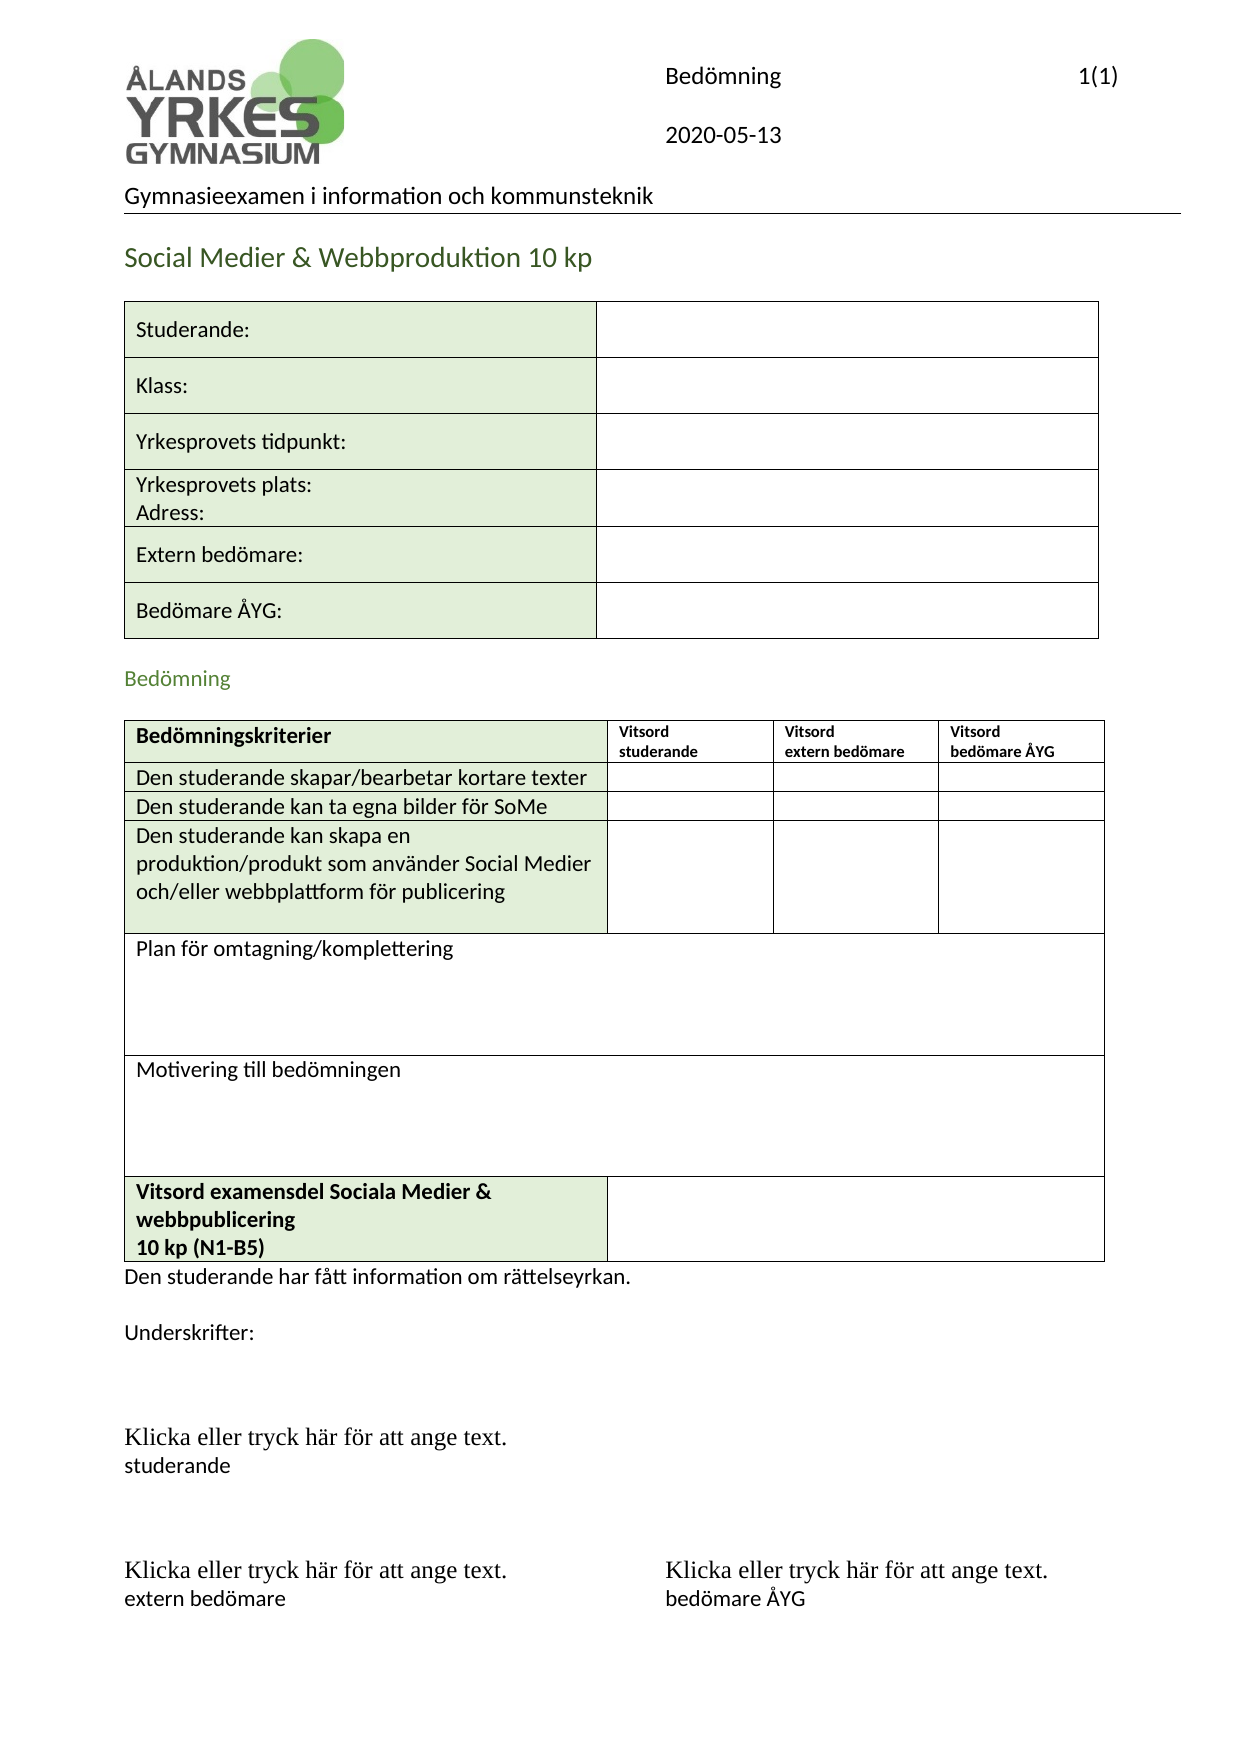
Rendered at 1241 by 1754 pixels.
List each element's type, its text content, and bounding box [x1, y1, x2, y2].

table_header Vitsord extern bedömare [774, 721, 938, 762]
table_cell Vitsord examensdel Sociala Medier & webbpublicering 10 kp (N1-B5) [125, 1177, 607, 1261]
table_cell Den studerande kan ta egna bilder för SoMe [125, 792, 607, 820]
subtitle Social Medier & Webbproduktion 10 kp [124, 239, 1181, 275]
table_header Vitsord bedömare ÅYG [939, 721, 1104, 762]
table_cell Yrkesprovets plats: Adress: [125, 470, 596, 526]
table_cell [597, 527, 1098, 582]
table_cell [608, 792, 773, 820]
table_cell [608, 763, 773, 791]
table_cell [939, 763, 1104, 791]
table_cell Den studerande skapar/bearbetar kortare texter [125, 763, 607, 791]
table_cell Motivering till bedömningen [125, 1056, 1104, 1176]
text Underskrifter: [124, 1318, 1181, 1346]
table_cell [597, 470, 1098, 526]
text extern bedömare bedömare ÅYG [124, 1584, 1181, 1612]
text Den studerande har fått information om rättelseyrkan. [124, 1262, 1181, 1290]
text studerande [124, 1451, 1181, 1479]
table_cell [597, 414, 1098, 469]
table_cell [939, 792, 1104, 820]
table_cell [597, 583, 1098, 638]
subtitle Bedömning [124, 664, 1181, 692]
table_cell [774, 792, 938, 820]
table_cell [774, 821, 938, 933]
table_header Studerande: [125, 302, 596, 357]
table_cell Den studerande kan skapa en produktion/produkt som använder Social Medier och/eller webbplattform för publicering [125, 821, 607, 933]
table_cell [597, 358, 1098, 413]
table_cell Bedömare ÅYG: [125, 583, 596, 638]
table_cell [608, 821, 773, 933]
table_cell Extern bedömare: [125, 527, 596, 582]
table_cell Klass: [125, 358, 596, 413]
table_cell Yrkesprovets tidpunkt: [125, 414, 596, 469]
table_cell [774, 763, 938, 791]
table_cell Plan för omtagning/komplettering [125, 934, 1104, 1054]
table_cell [939, 821, 1104, 933]
table_header Bedömningskriterier [125, 721, 607, 762]
table_header [597, 302, 1098, 357]
table_header Vitsord studerande [608, 721, 773, 762]
picture [126, 39, 345, 164]
table_cell [608, 1177, 1104, 1261]
